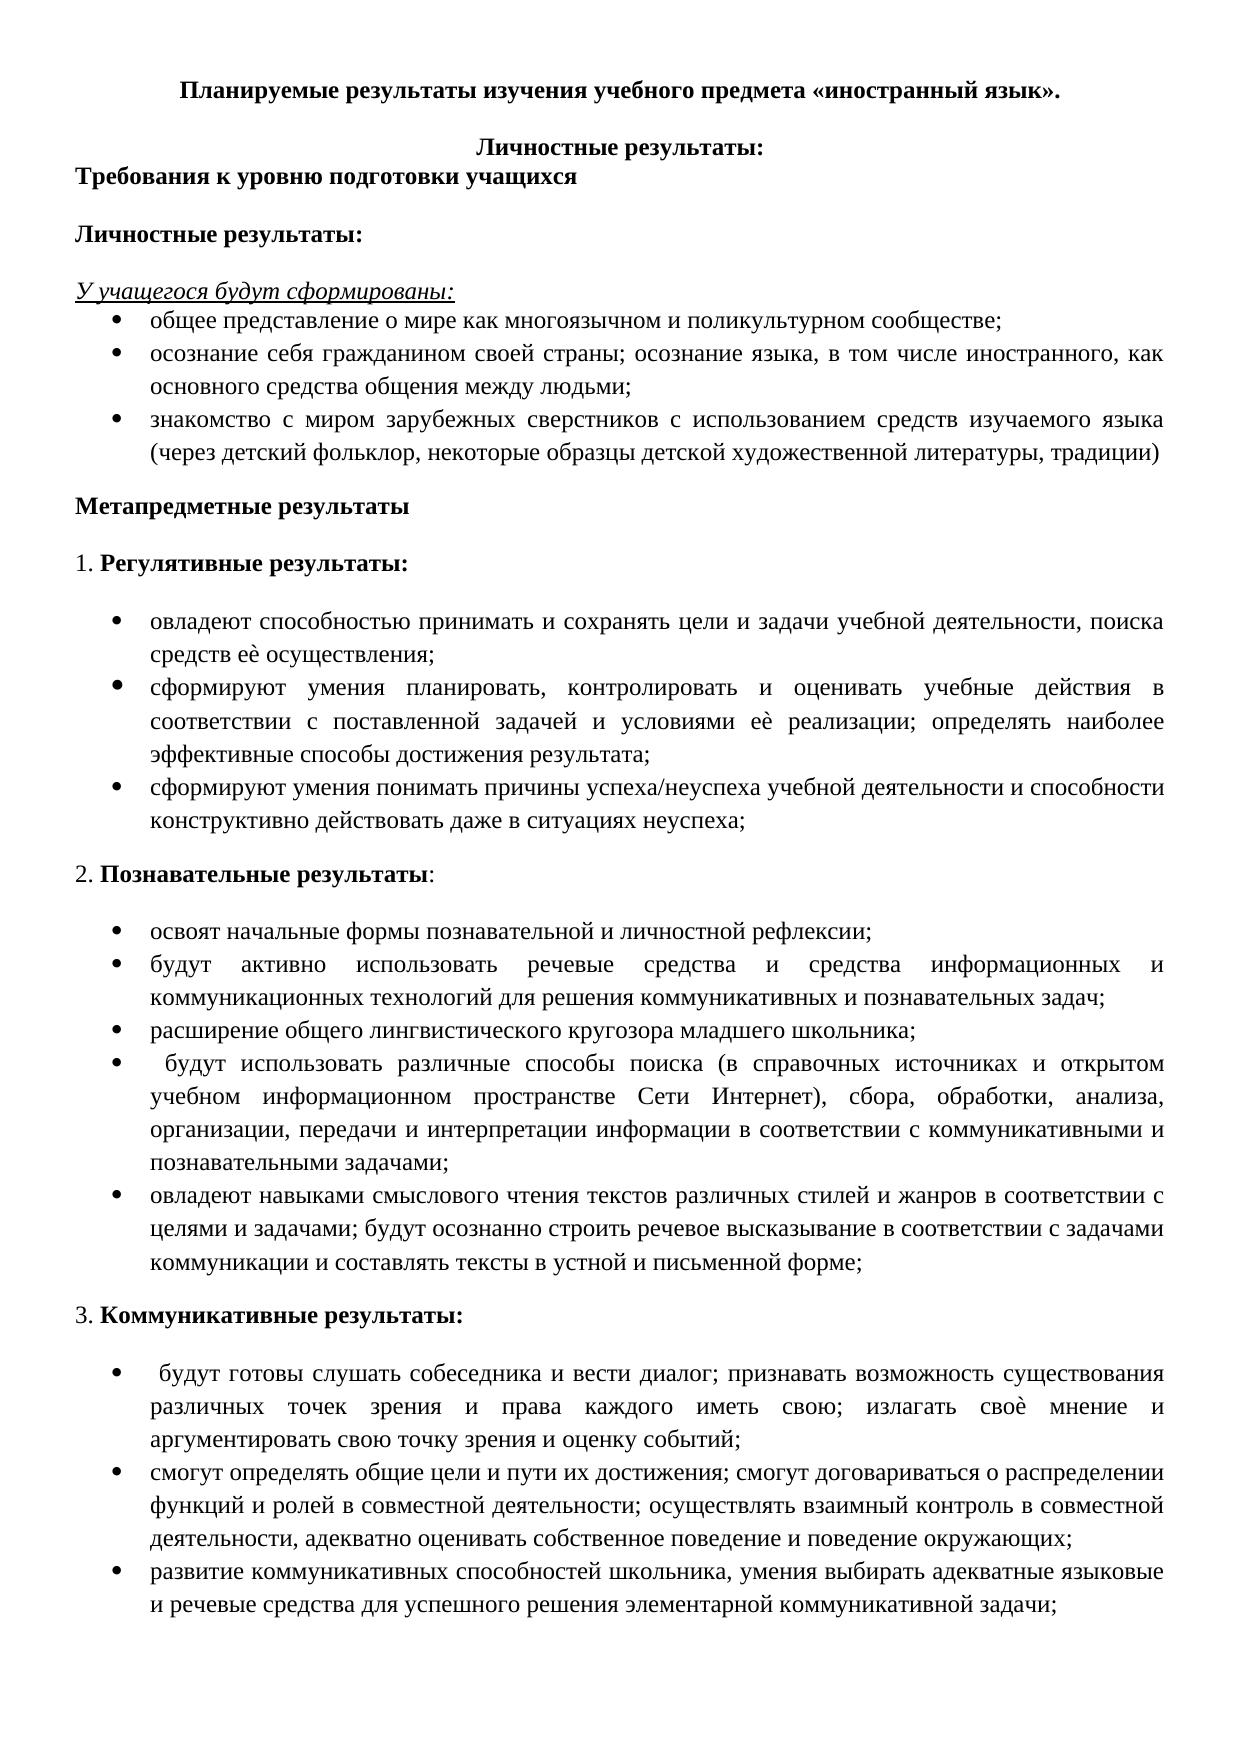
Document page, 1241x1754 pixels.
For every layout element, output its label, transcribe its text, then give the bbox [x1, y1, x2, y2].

text 3. Коммуникативные результаты: [75, 1300, 1165, 1329]
list смогут определять общие цели и пути их достижения; смогут договариваться о распределении функций и ролей в совместной деятельности; осуществлять взаимный контроль в совместной деятельности, адекватно оценивать собственное поведение и поведение окружающих; [112, 1457, 1165, 1552]
list будут активно использовать речевые средства и средства информационных и коммуникационных технологий для решения коммуникативных и познавательных задач; [112, 949, 1165, 1011]
list сформируют умения планировать, контролировать и оценивать учебные действия в соответствии с поставленной задачей и условиями еѐ реализации; определять наиболее эффективные способы достижения результата; [112, 672, 1165, 768]
list знакомство с миром зарубежных сверстников с использованием средств изучаемого языка (через детский фольклор, некоторые образцы детской художественной литературы, традиции) [112, 404, 1165, 466]
text У учащегося будут сформированы: [75, 276, 1165, 305]
text Личностные результаты: [75, 219, 1165, 247]
list общее представление о мире как многоязычном и поликультурном сообществе; [112, 305, 1165, 334]
list развитие коммуникативных способностей школьника, умения выбирать адекватные языковые и речевые средства для успешного решения элементарной коммуникативной задачи; [112, 1556, 1165, 1618]
list сформируют умения понимать причины успеха/неуспеха учебной деятельности и способности конструктивно действовать даже в ситуациях неуспеха; [112, 772, 1165, 834]
list овладеют способностью принимать и сохранять цели и задачи учебной деятельности, поиска средств еѐ осуществления; [112, 606, 1165, 668]
list будут готовы слушать собеседника и вести диалог; признавать возможность существования различных точек зрения и права каждого иметь свою; излагать своѐ мнение и аргументировать свою точку зрения и оценку событий; [112, 1358, 1165, 1453]
text Планируемые результаты изучения учебного предмета «иностранный язык». [75, 75, 1165, 104]
list овладеют навыками смыслового чтения текстов различных стилей и жанров в соответствии с целями и задачами; будут осознанно строить речевое высказывание в соответствии с задачами коммуникации и составлять тексты в устной и письменной форме; [112, 1181, 1165, 1275]
text Метапредметные результаты [75, 491, 1165, 520]
text 2. Познавательные результаты: [75, 859, 1165, 888]
text 1. Регулятивные результаты: [75, 548, 1165, 577]
list будут использовать различные способы поиска (в справочных источниках и открытом учебном информационном пространстве Сети Интернет), сбора, обработки, анализа, организации, передачи и интерпретации информации в соответствии с коммуникативными и познавательными задачами; [112, 1048, 1165, 1176]
list осознание себя гражданином своей страны; осознание языка, в том числе иностранного, как основного средства общения между людьми; [112, 338, 1165, 400]
list расширение общего лингвистического кругозора младшего школьника; [112, 1015, 1165, 1044]
text Личностные результаты: [75, 132, 1165, 161]
text Требования к уровню подготовки учащихся [75, 161, 1165, 190]
list освоят начальные формы познавательной и личностной рефлексии; [112, 916, 1165, 945]
